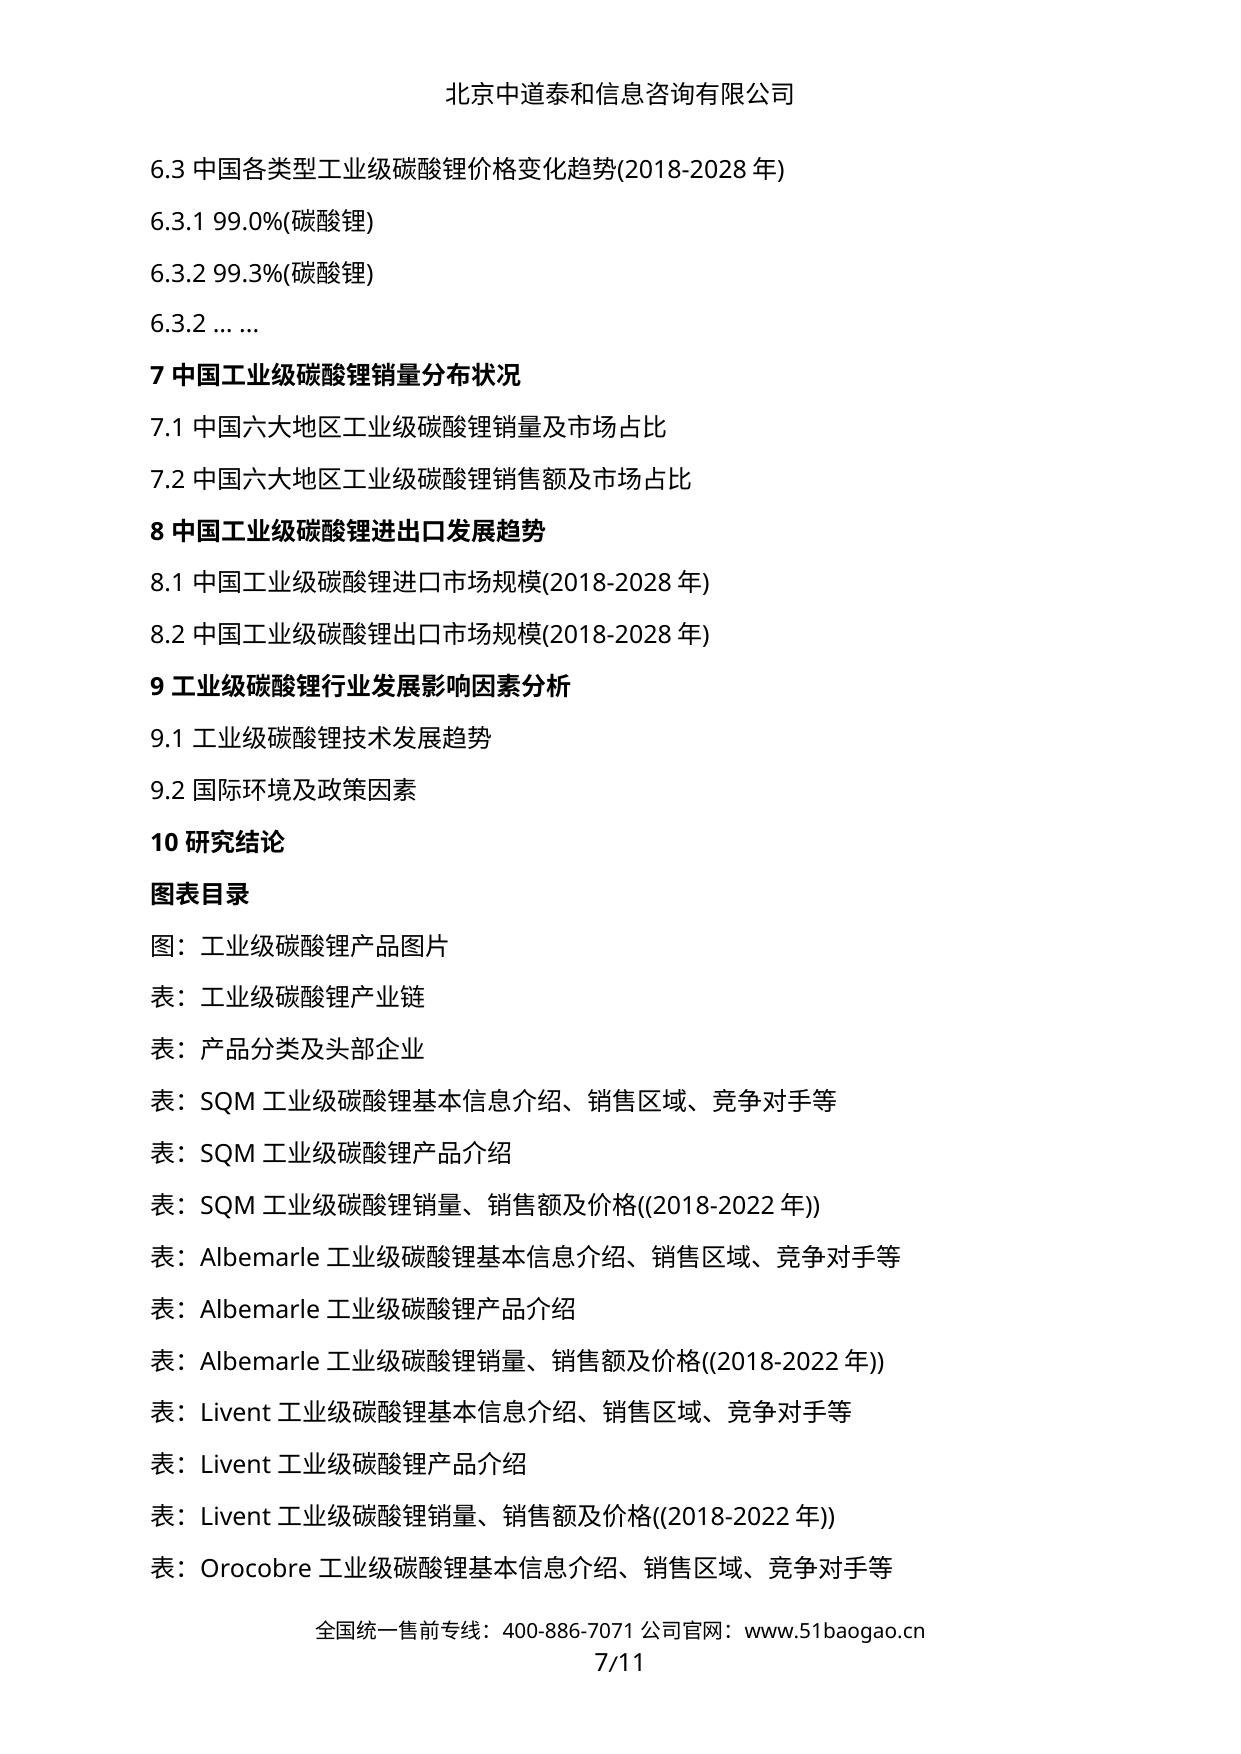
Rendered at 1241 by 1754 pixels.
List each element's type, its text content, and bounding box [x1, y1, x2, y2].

text 表：Livent 工业级碳酸锂销量、销售额及价格((2018-2022年)) [150, 1497, 1090, 1533]
text 表：SQM 工业级碳酸锂销量、销售额及价格((2018-2022年)) [150, 1185, 1090, 1222]
text 表：Livent 工业级碳酸锂基本信息介绍、销售区域、竞争对手等 [150, 1393, 1090, 1429]
text 6.3.2 99.3%(碳酸锂) [150, 254, 1090, 290]
text 表：SQM 工业级碳酸锂产品介绍 [150, 1133, 1090, 1170]
text 7.2 中国六大地区工业级碳酸锂销售额及市场占比 [150, 459, 1090, 495]
text 图：工业级碳酸锂产品图片 [150, 926, 1090, 962]
text 9.1 工业级碳酸锂技术发展趋势 [150, 718, 1090, 755]
text 6.3.1 99.0%(碳酸锂) [150, 202, 1090, 238]
text 9 工业级碳酸锂行业发展影响因素分析 [150, 667, 1090, 703]
text 表：Orocobre 工业级碳酸锂基本信息介绍、销售区域、竞争对手等 [150, 1548, 1090, 1585]
text 9.2 国际环境及政策因素 [150, 770, 1090, 807]
text 8.2 中国工业级碳酸锂出口市场规模(2018-2028年) [150, 615, 1090, 651]
text 表：SQM 工业级碳酸锂基本信息介绍、销售区域、竞争对手等 [150, 1082, 1090, 1118]
text 8 中国工业级碳酸锂进出口发展趋势 [150, 511, 1090, 547]
text 表：Livent 工业级碳酸锂产品介绍 [150, 1445, 1090, 1481]
text 6.3.2 … ... [150, 306, 1090, 340]
text 图表目录 [150, 874, 1090, 910]
text 7.1 中国六大地区工业级碳酸锂销量及市场占比 [150, 407, 1090, 443]
text 6.3 中国各类型工业级碳酸锂价格变化趋势(2018-2028年) [150, 150, 1090, 186]
text 8.1 中国工业级碳酸锂进口市场规模(2018-2028年) [150, 563, 1090, 599]
text 10 研究结论 [150, 822, 1090, 858]
text 表：Albemarle 工业级碳酸锂销量、销售额及价格((2018-2022年)) [150, 1341, 1090, 1377]
text 表：产品分类及头部企业 [150, 1030, 1090, 1066]
text 表：Albemarle 工业级碳酸锂基本信息介绍、销售区域、竞争对手等 [150, 1237, 1090, 1273]
text 表：Albemarle 工业级碳酸锂产品介绍 [150, 1289, 1090, 1325]
text 表：工业级碳酸锂产业链 [150, 978, 1090, 1014]
text 7 中国工业级碳酸锂销量分布状况 [150, 355, 1090, 392]
